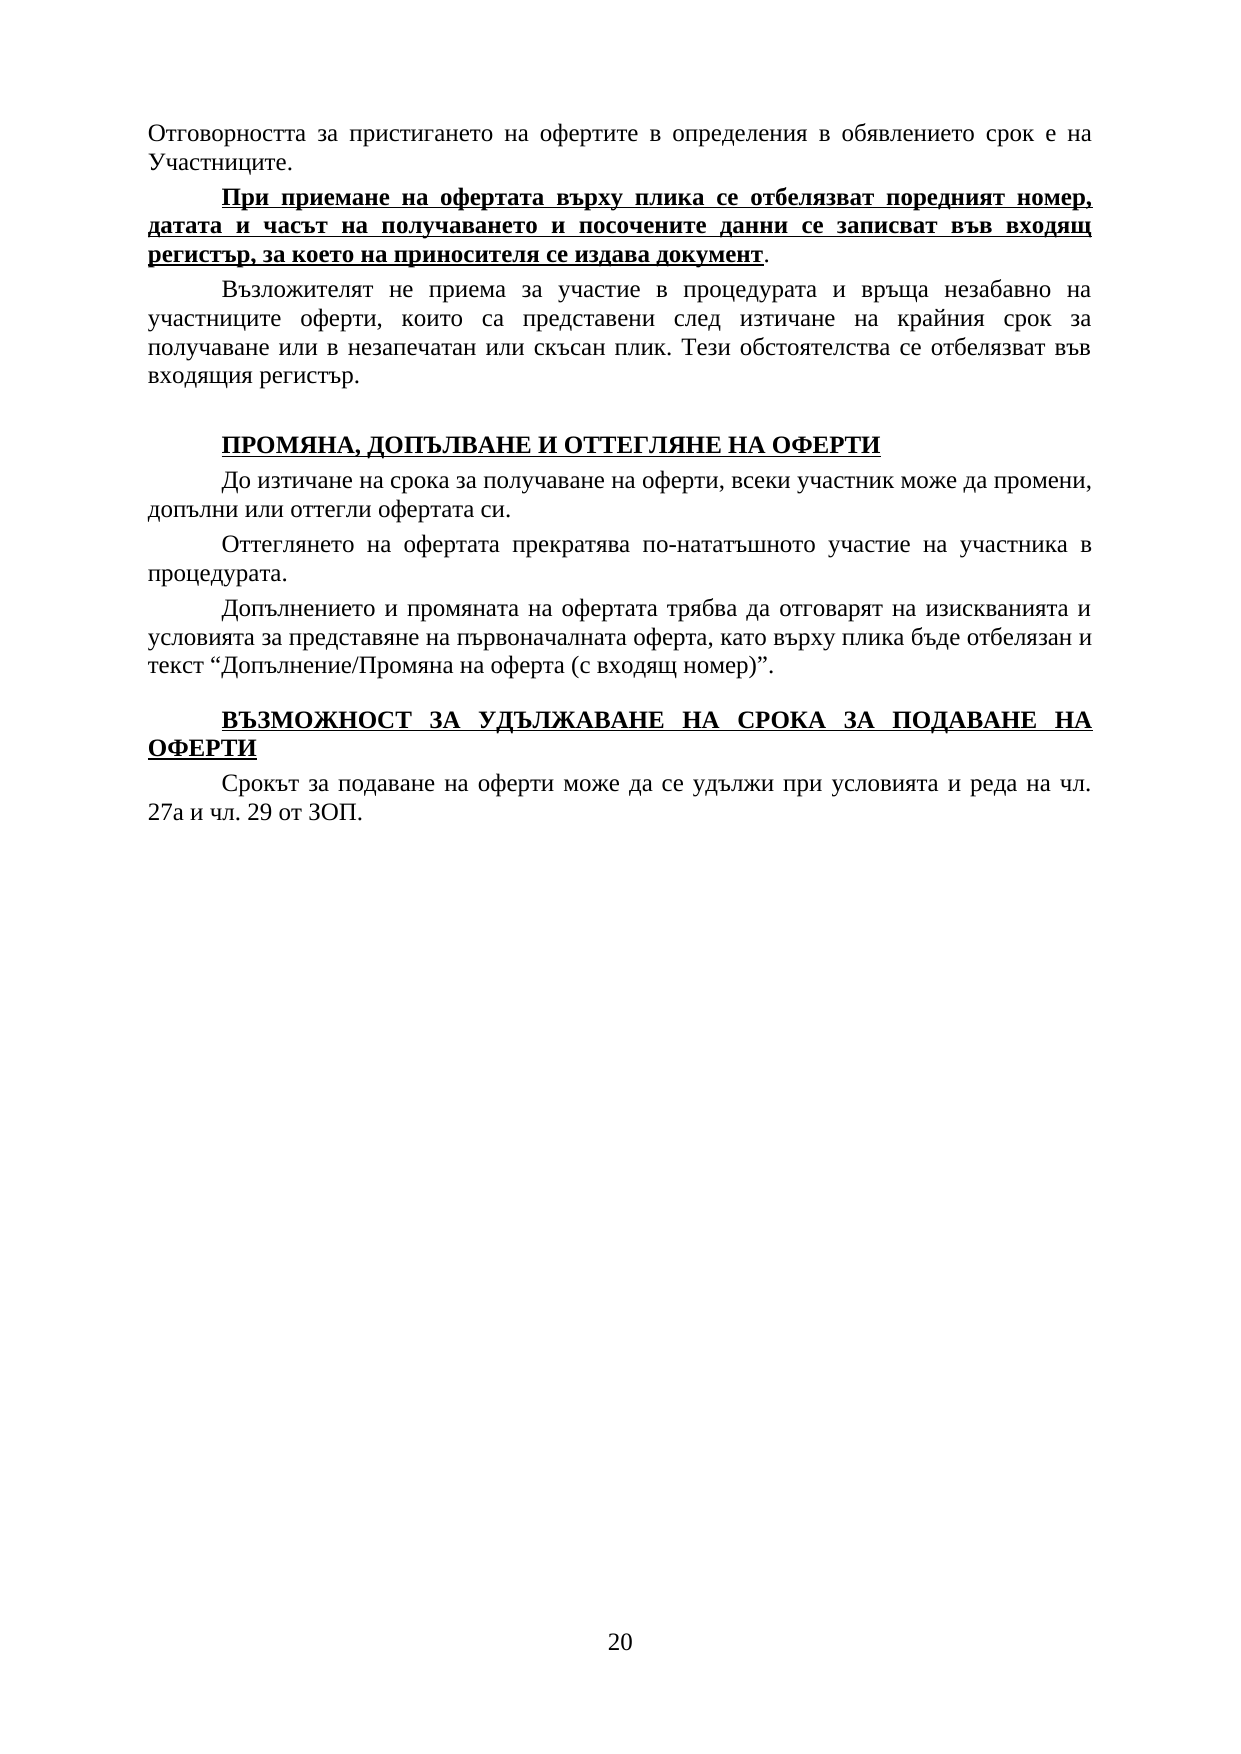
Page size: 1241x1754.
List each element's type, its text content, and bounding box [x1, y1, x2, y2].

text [148, 118, 1093, 176]
text При приемане на офертата върху плика се отбелязват поредният номер, датата и часът на получаването и посочените данни се записват във входящ регистър, за което на приносителя се издава документ. [148, 182, 1093, 268]
text ПРОМЯНА, ДОПЪЛВАНЕ И ОТТЕГЛЯНЕ НА ОФЕРТИ [148, 431, 1093, 459]
text Срокът за подаване на оферти може да се удължи при условията и реда на чл. 27а и чл. 29 от ЗОП. [148, 768, 1093, 826]
text Оттеглянето на офертата прекратява по-нататъшното участие на участника в процедурата. [148, 529, 1093, 587]
text ВЪЗМОЖНОСТ ЗА УДЪЛЖАВАНЕ НА СРОКА ЗА ПОДАВАНЕ НА ОФЕРТИ [148, 705, 1093, 762]
text Допълнението и промяната на офертата трябва да отговарят на изискванията и условията за представяне на първоначалната оферта, като върху плика бъде отбелязан и текст “Допълнение/Промяна на оферта (с входящ номер)”. [148, 593, 1093, 679]
text Възложителят не приема за участие в процедурата и връща незабавно на участниците оферти, които са представени след изтичане на крайния срок за получаване или в незапечатан или скъсан плик. Тези обстоятелства се отбелязват във входящия регистър. [148, 274, 1093, 389]
text До изтичане на срока за получаване на оферти, всеки участник може да промени, допълни или оттегли офертата си. [148, 466, 1093, 523]
